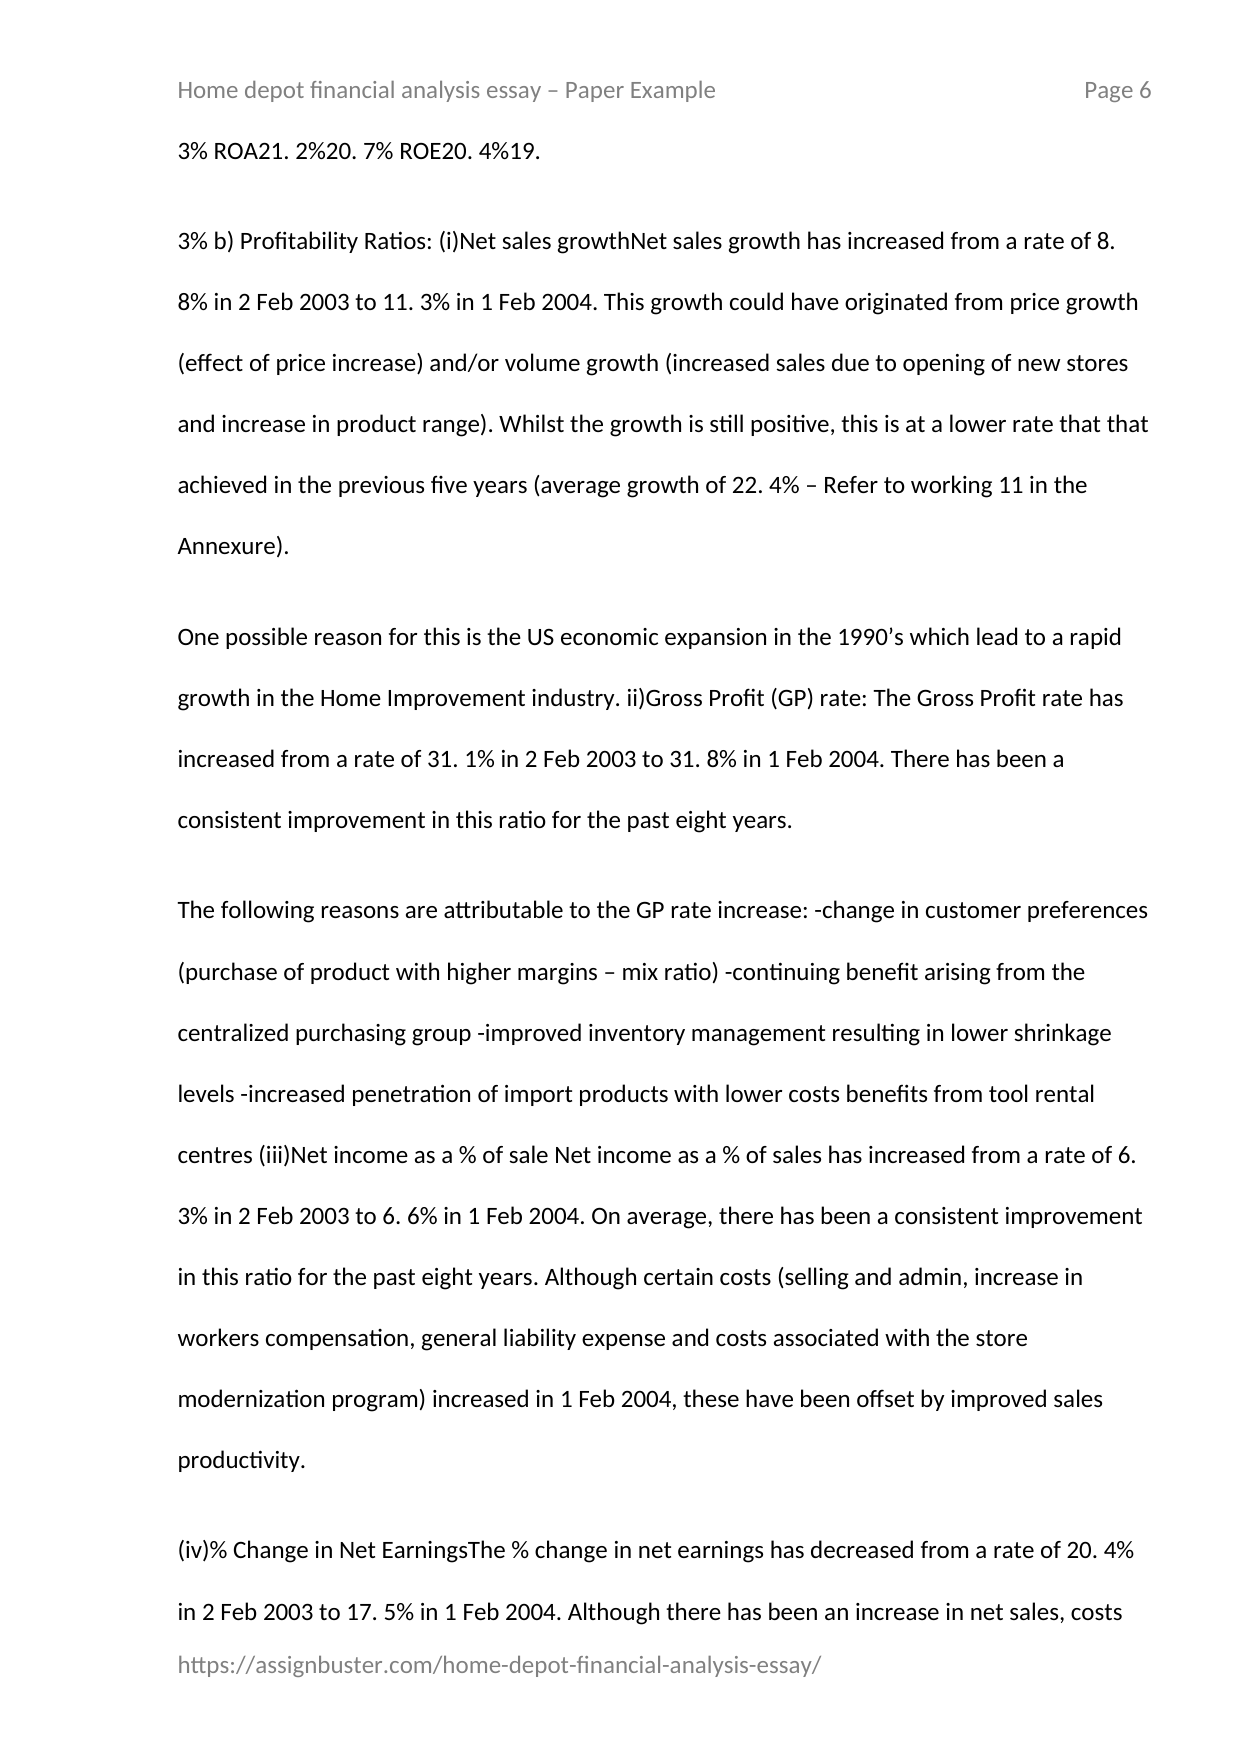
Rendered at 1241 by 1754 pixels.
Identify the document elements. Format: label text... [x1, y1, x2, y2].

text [177, 1534, 1152, 1626]
text One possible reason for this is the US economic expansion in the 1990’s which lead to a rapid growth in the Home Improvement industry. ii)Gross Profit (GP) rate: The Gross Profit rate has increased from a rate of 31. 1% in 2 Feb 2003 to 31. 8% in 1 Feb 2004. There has been a consistent improvement in this ratio for the past eight years. [177, 621, 1152, 835]
text 3% ROA21. 2%20. 7% ROE20. 4%19. [177, 135, 1152, 165]
text 3% b) Profitability Ratios: (i)Net sales growthNet sales growth has increased from a rate of 8. 8% in 2 Feb 2003 to 11. 3% in 1 Feb 2004. This growth could have originated from price growth (effect of price increase) and/or volume growth (increased sales due to opening of new stores and increase in product range). Whilst the growth is still positive, this is at a lower rate that that achieved in the previous five years (average growth of 22. 4% – Refer to working 11 in the Annexure). [177, 225, 1152, 561]
text The following reasons are attributable to the GP rate increase: -change in customer preferences (purchase of product with higher margins – mix ratio) -continuing benefit arising from the centralized purchasing group -improved inventory management resulting in lower shrinkage levels -increased penetration of import products with lower costs benefits from tool rental centres (iii)Net income as a % of sale Net income as a % of sales has increased from a rate of 6. 3% in 2 Feb 2003 to 6. 6% in 1 Feb 2004. On average, there has been a consistent improvement in this ratio for the past eight years. Although certain costs (selling and admin, increase in workers compensation, general liability expense and costs associated with the store modernization program) increased in 1 Feb 2004, these have been offset by improved sales productivity. [177, 895, 1152, 1474]
